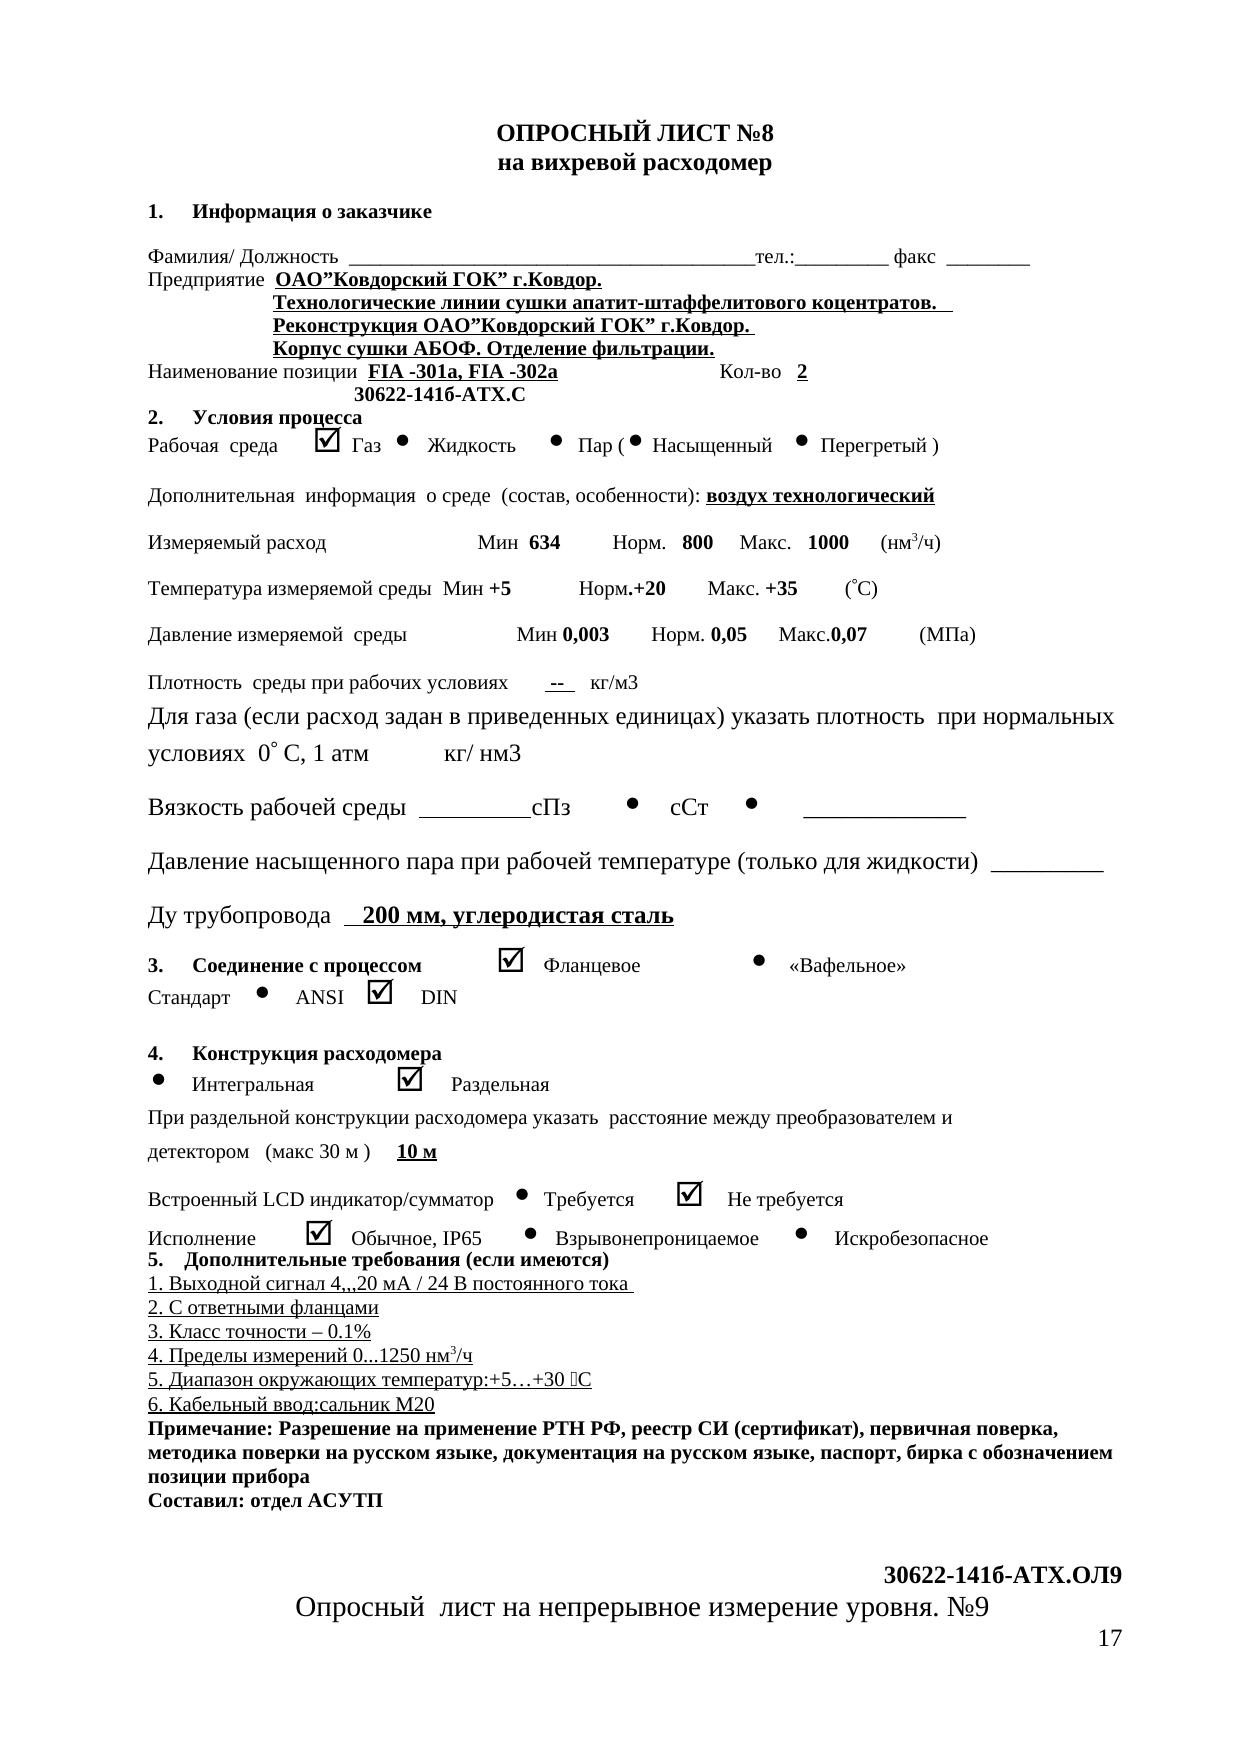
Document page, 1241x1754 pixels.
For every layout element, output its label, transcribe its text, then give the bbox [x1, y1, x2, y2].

text Опросный лист на непрерывное измерение уровня. №9 [162, 1589, 1122, 1622]
text ОПРОСНЫЙ ЛИСТ №8 [148, 118, 1122, 147]
text Реконструкция ОАО”Ковдорский ГОК” г.Ковдор. [148, 314, 1202, 337]
text 3. Соединение с процессом Фланцевое «Вафельное» [148, 944, 1122, 974]
text Примечание: Разрешение на применение РТН РФ, реестр СИ (сертификат), первичная поверка, методика поверки на русском языке, документация на русском языке, паспорт, бирка с обозначением позиции прибора [148, 1416, 1122, 1488]
text Фамилия/ Должность _______________________________________тел.:_________ факс ________ [148, 246, 1202, 268]
text 1. Информация о заказчике [148, 200, 1202, 223]
text 3. Класс точности – 0.1% [148, 1319, 1122, 1343]
text 5. Дополнительные требования (если имеются) [148, 1247, 1122, 1271]
text Температура измеряемой среды Мин +5 Норм.+20 Макс. +35 (С) [148, 577, 1202, 600]
text Наименование позиции FIA -301а, FIA -302а Кол-во 2 [148, 360, 1122, 383]
text 6. Кабельный ввод:сальник М20 [148, 1391, 1122, 1416]
text 30622-141б-АТХ.С [148, 383, 1202, 406]
text Предприятие ОАО”Ковдорский ГОК” г.Ковдор. [148, 268, 1202, 291]
text 2. Условия процесса [148, 406, 1202, 429]
text Технологические линии сушки апатит-штаффелитового коцентратов. [148, 291, 1202, 314]
text Интегральная Раздельная [148, 1065, 1122, 1098]
text Корпус сушки АБОФ. Отделение фильтрации. [148, 337, 1202, 360]
text Вязкость рабочей среды сПз сСт _____________ [148, 782, 1122, 823]
text Дополнительная информация о среде (состав, особенности): воздух технологический [148, 483, 1122, 507]
text Измеряемый расход Мин 634 Норм. 800 Макс. 1000 (нм3/ч) [148, 531, 1202, 554]
text 2. С ответными фланцами [148, 1295, 1122, 1319]
text Для газа (если расход задан в приведенных единицах) указать плотность при нормальных условиях 0 С, 1 атм кг/ нм3 [148, 694, 1122, 769]
text Исполнение Обычное, IP65 Взрывонепроницаемое Искробезопасное [148, 1217, 1122, 1247]
text Ду трубопровода 200 мм, углеродистая сталь [148, 890, 1122, 932]
text Рабочая cреда Газ Жидкость Пар ( Насыщенный Перегретый ) [148, 429, 1122, 459]
text 30622-141б-АТХ.ОЛ9 [148, 1560, 1122, 1589]
text детектором (макс 30 м ) 10 м [148, 1131, 1122, 1165]
text 5. Диапазон окружающих температур:+5…+30 С [148, 1367, 1122, 1391]
text 4. Пределы измерений 0...1250 нм3/ч [148, 1343, 1122, 1367]
text на вихревой расходомер [148, 147, 1122, 176]
text Плотность среды при рабочих условиях -- кг/м3 [148, 670, 1122, 694]
text Составил: отдел АСУТП [148, 1488, 1122, 1512]
text При раздельной конструкции расходомера указать расстояние между преобразователем и [148, 1098, 1122, 1131]
text 4. Конструкция расходомера [148, 1041, 1122, 1065]
text Встроенный LCD индикатор/сумматор Требуется Не требуется [148, 1165, 1122, 1217]
text 1. Выходной сигнал 4,,,20 мA / 24 В постоянного тока [148, 1271, 1122, 1295]
text Стандарт ANSI DIN [148, 974, 1122, 1012]
text Давление насыщенного пара при рабочей температуре (только для жидкости) _________ [148, 836, 1122, 877]
text Давление измеряемой среды Мин 0,003 Норм. 0,05 Макс.0,07 (МПа) [148, 623, 1202, 646]
